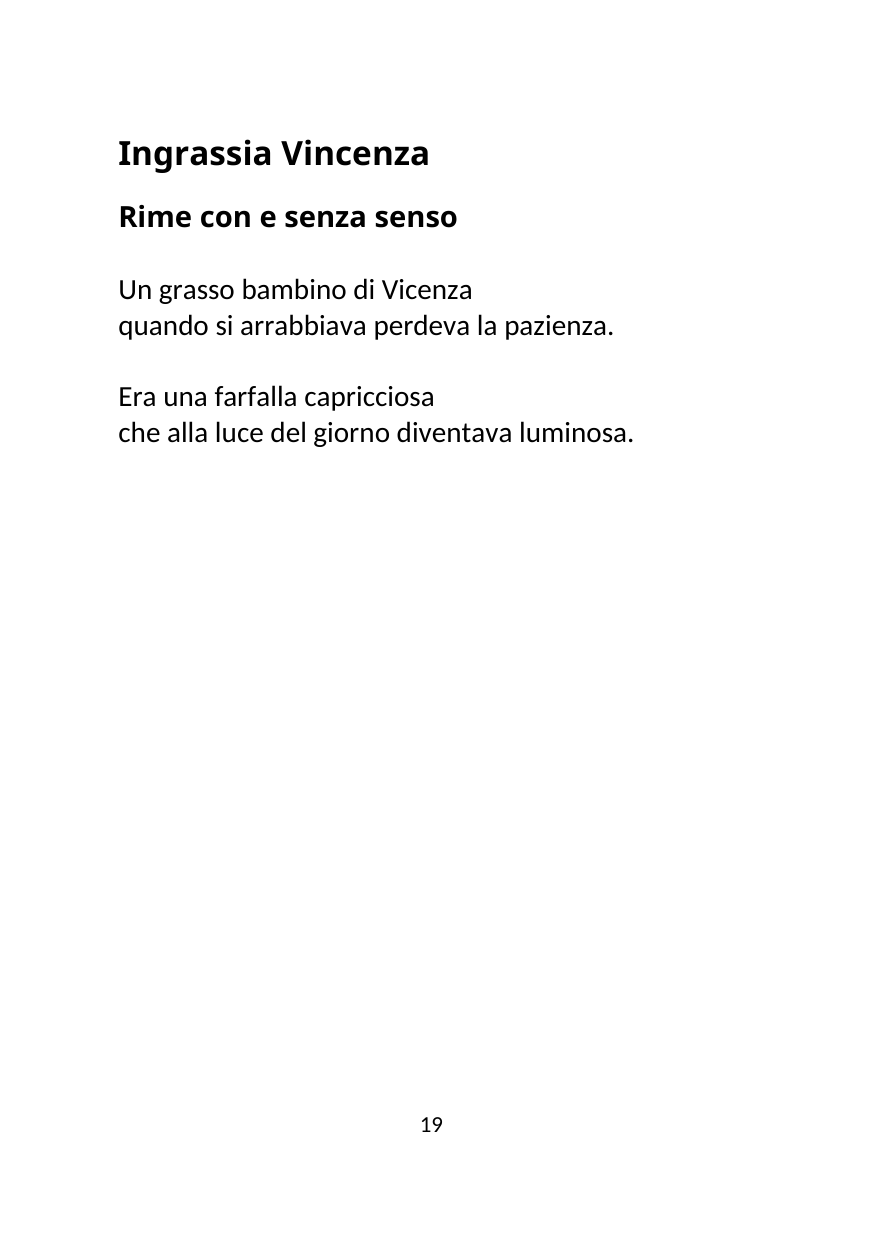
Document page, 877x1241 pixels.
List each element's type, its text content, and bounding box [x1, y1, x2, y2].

subtitle Rime con e senza senso [118, 196, 744, 236]
subtitle Ingrassia Vincenza [118, 130, 744, 175]
text quando si arrabbiava perdeva la pazienza. [118, 307, 744, 343]
text Un grasso bambino di Vicenza [118, 271, 744, 307]
text che alla luce del giorno diventava luminosa. [118, 414, 744, 449]
text Era una farfalla capricciosa [118, 378, 744, 414]
